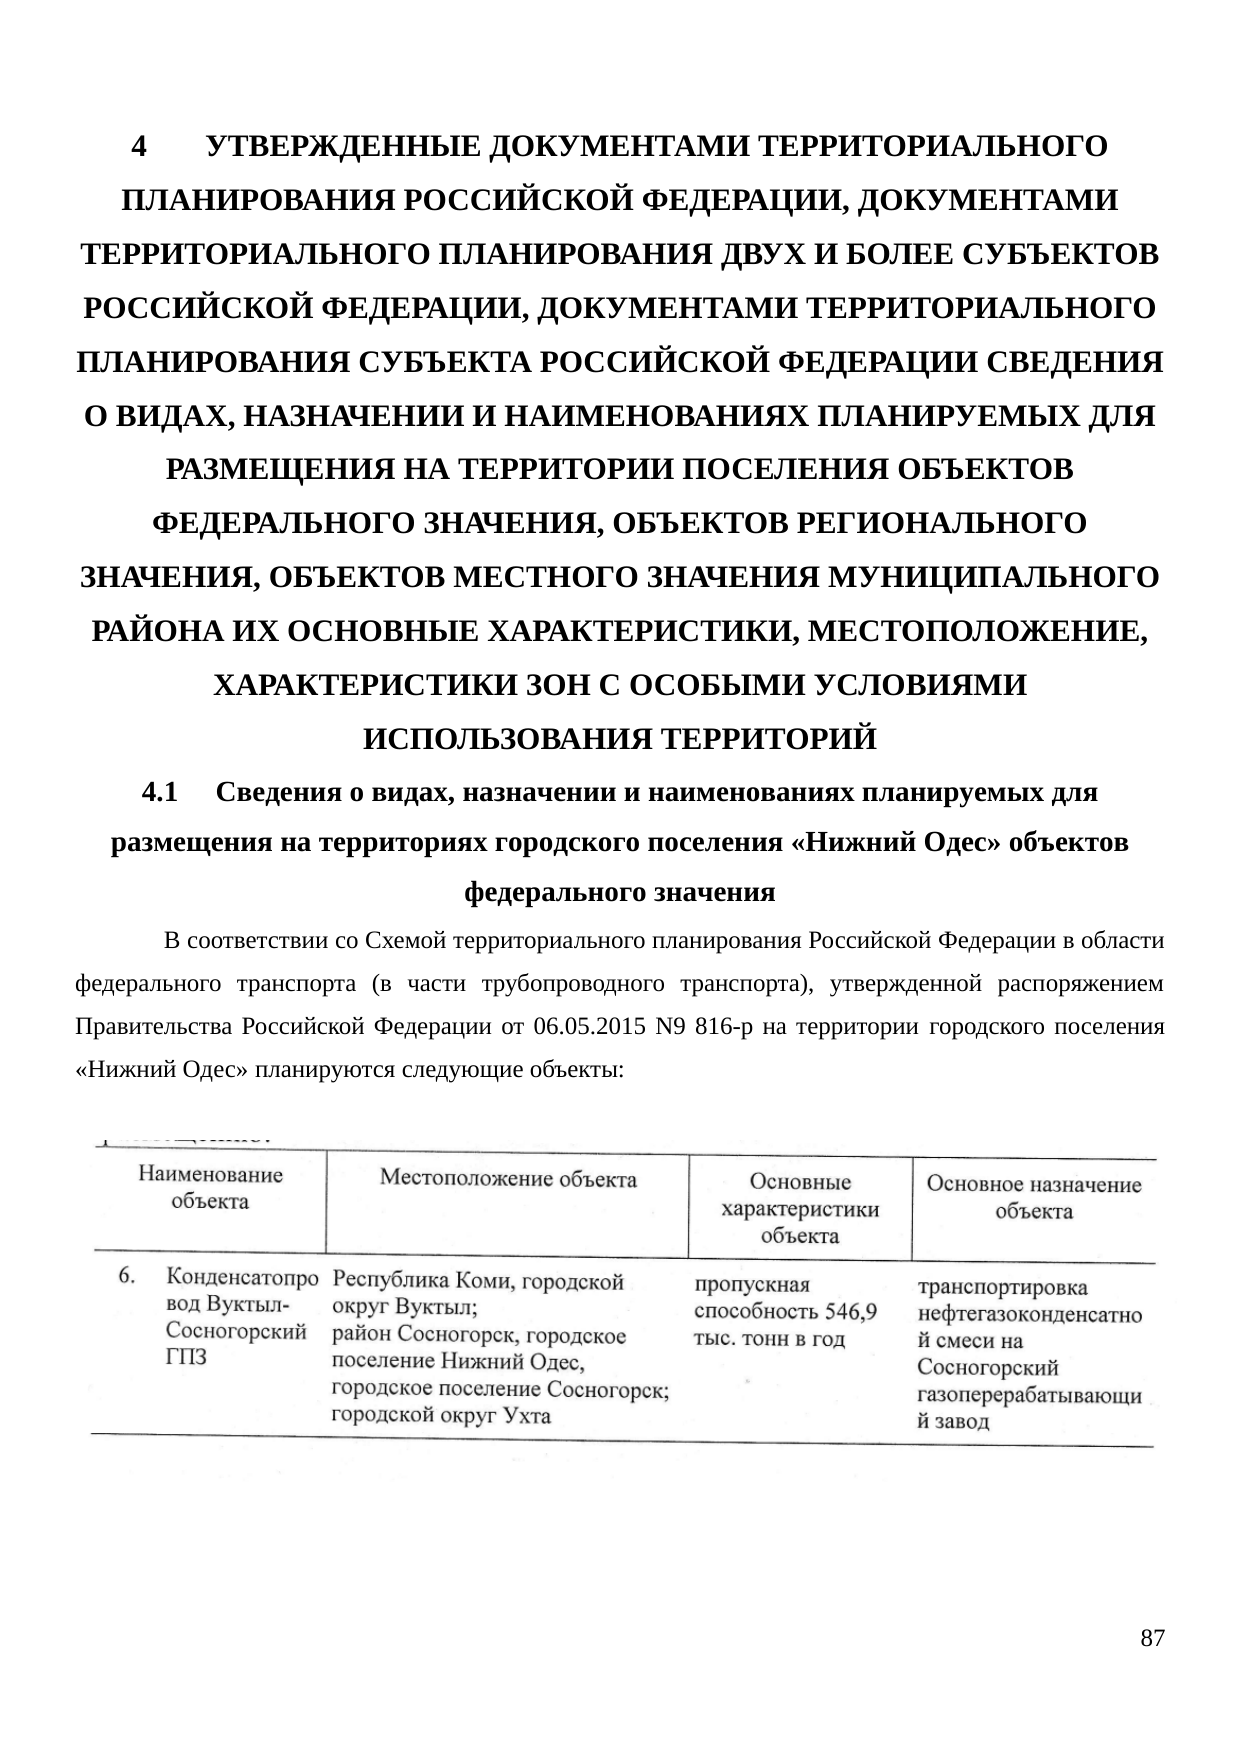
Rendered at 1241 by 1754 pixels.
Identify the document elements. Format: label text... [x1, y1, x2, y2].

list Сведения о видах, назначении и наименованиях планируемых для размещения на территориях городского поселения «Нижний Одес» объектов федерального значения [75, 774, 1165, 908]
text В соответствии со Схемой территориального планирования Российской Федерации в области федерального транспорта (в части трубопроводного транспорта), утвержденной распоряжением Правительства Российской Федерации от 06.05.2015 N9 816-р на территории городского поселения «Нижний Одес» планируются следующие объекты: [75, 925, 1165, 1083]
list УТВЕРЖДЕННЫЕ ДОКУМЕНТАМИ ТЕРРИТОРИАЛЬНОГО ПЛАНИРОВАНИЯ РОССИЙСКОЙ ФЕДЕРАЦИИ, ДОКУМЕНТАМИ ТЕРРИТОРИАЛЬНОГО ПЛАНИРОВАНИЯ ДВУХ И БОЛЕЕ СУБЪЕКТОВ РОССИЙСКОЙ ФЕДЕРАЦИИ, ДОКУМЕНТАМИ ТЕРРИТОРИАЛЬНОГО ПЛАНИРОВАНИЯ СУБЪЕКТА РОССИЙСКОЙ ФЕДЕРАЦИИ СВЕДЕНИЯ О ВИДАХ, НАЗНАЧЕНИИ И НАИМЕНОВАНИЯХ ПЛАНИРУЕМЫХ ДЛЯ РАЗМЕЩЕНИЯ НА ТЕРРИТОРИИ ПОСЕЛЕНИЯ ОБЪЕКТОВ ФЕДЕРАЛЬНОГО ЗНАЧЕНИЯ, ОБЪЕКТОВ РЕГИОНАЛЬНОГО ЗНАЧЕНИЯ, ОБЪЕКТОВ МЕСТНОГО ЗНАЧЕНИЯ МУНИЦИПАЛЬНОГО РАЙОНА ИХ ОСНОВНЫЕ ХАРАКТЕРИСТИКИ, МЕСТОПОЛОЖЕНИЕ, ХАРАКТЕРИСТИКИ ЗОН С ОСОБЫМИ УСЛОВИЯМИ ИСПОЛЬЗОВАНИЯ ТЕРРИТОРИЙ [75, 127, 1165, 756]
picture [87, 1140, 1178, 1482]
